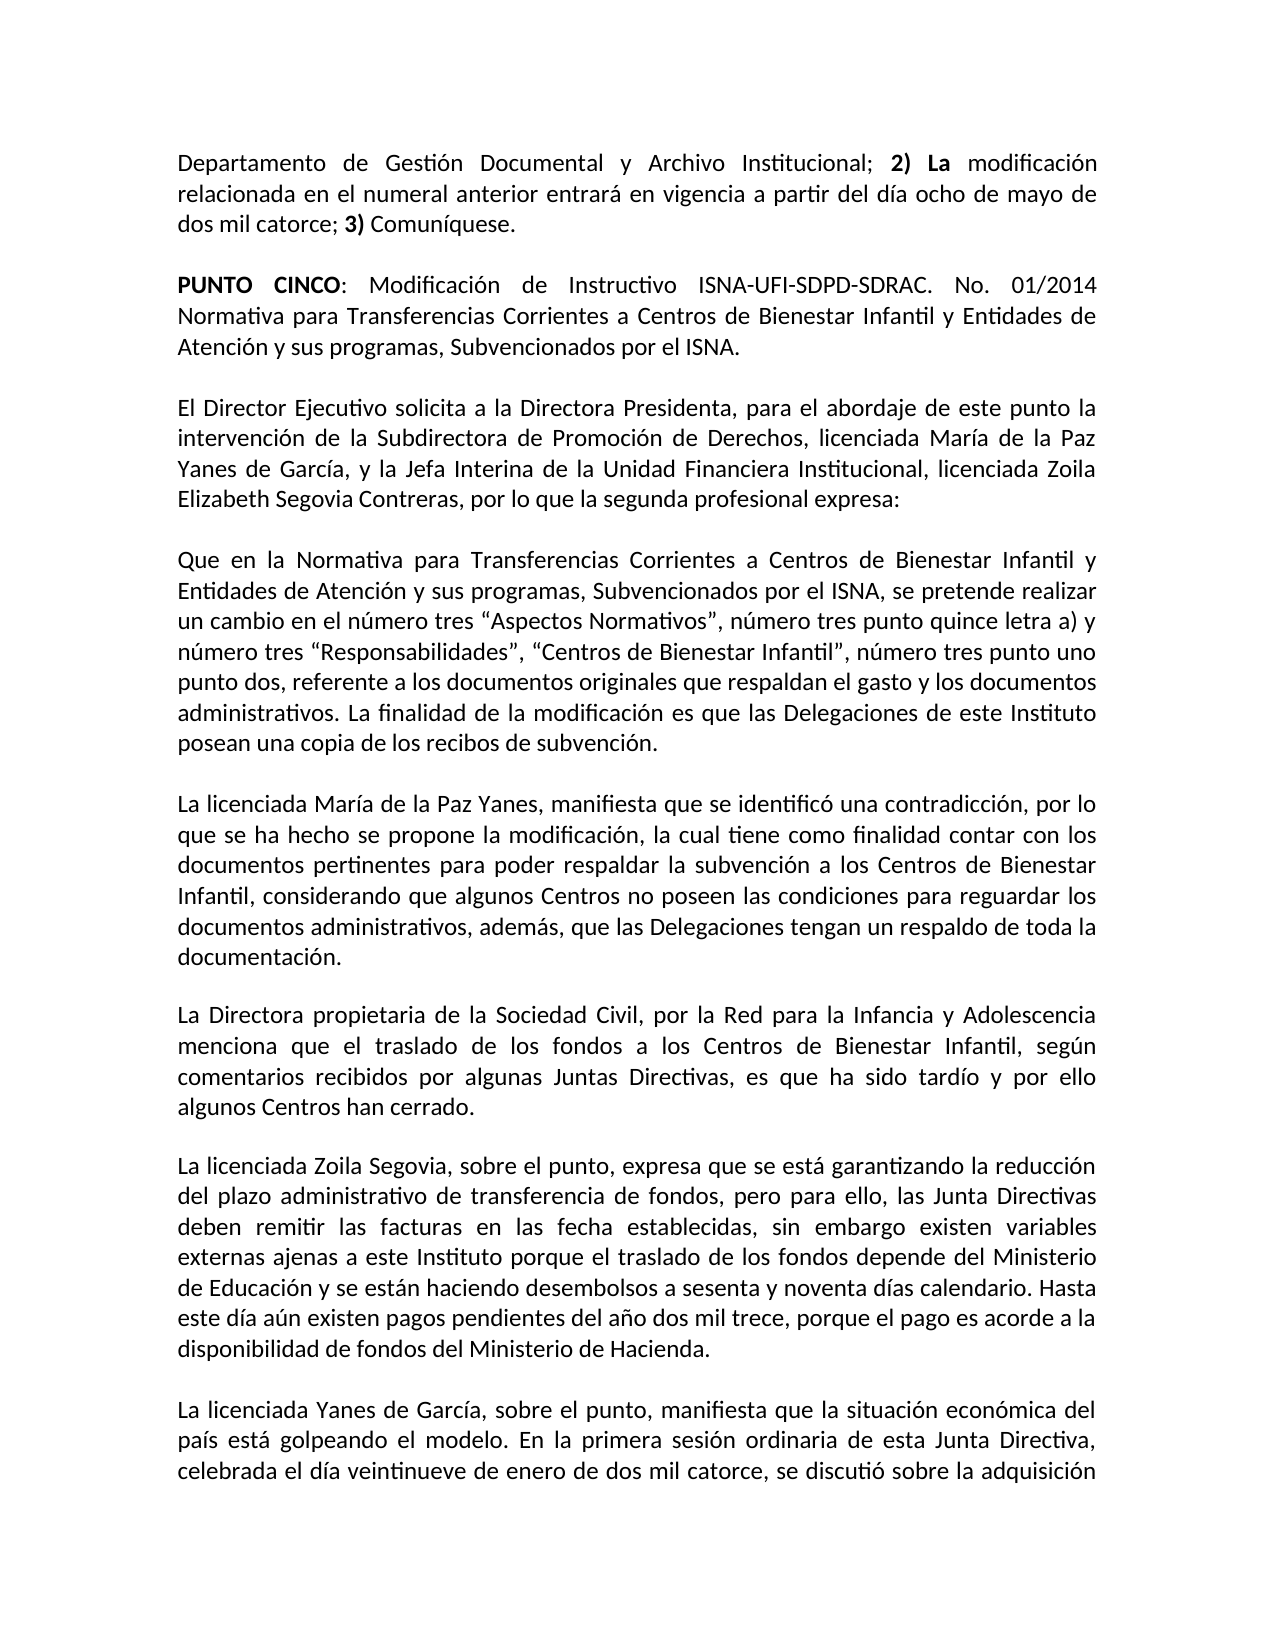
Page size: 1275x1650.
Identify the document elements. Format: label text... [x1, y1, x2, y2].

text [177, 1394, 1098, 1486]
text La Directora propietaria de la Sociedad Civil, por la Red para la Infancia y Adolescencia menciona que el traslado de los fondos a los Centros de Bienestar Infantil, según comentarios recibidos por algunas Juntas Directivas, es que ha sido tardío y por ello algunos Centros han cerrado. [177, 1000, 1098, 1122]
text Que en la Normativa para Transferencias Corrientes a Centros de Bienestar Infantil y Entidades de Atención y sus programas, Subvencionados por el ISNA, se pretende realizar un cambio en el número tres “Aspectos Normativos”, número tres punto quince letra a) y número tres “Responsabilidades”, “Centros de Bienestar Infantil”, número tres punto uno punto dos, referente a los documentos originales que respaldan el gasto y los documentos administrativos. La finalidad de la modificación es que las Delegaciones de este Instituto posean una copia de los recibos de subvención. [177, 544, 1098, 758]
text La licenciada Zoila Segovia, sobre el punto, expresa que se está garantizando la reducción del plazo administrativo de transferencia de fondos, pero para ello, las Junta Directivas deben remitir las facturas en las fecha establecidas, sin embargo existen variables externas ajenas a este Instituto porque el traslado de los fondos depende del Ministerio de Educación y se están haciendo desembolsos a sesenta y noventa días calendario. Hasta este día aún existen pagos pendientes del año dos mil trece, porque el pago es acorde a la disponibilidad de fondos del Ministerio de Hacienda. [177, 1150, 1098, 1363]
text PUNTO CINCO: Modificación de Instructivo ISNA-UFI-SDPD-SDRAC. No. 01/2014 Normativa para Transferencias Corrientes a Centros de Bienestar Infantil y Entidades de Atención y sus programas, Subvencionados por el ISNA. [177, 270, 1098, 361]
text El Director Ejecutivo solicita a la Directora Presidenta, para el abordaje de este punto la intervención de la Subdirectora de Promoción de Derechos, licenciada María de la Paz Yanes de García, y la Jefa Interina de la Unidad Financiera Institucional, licenciada Zoila Elizabeth Segovia Contreras, por lo que la segunda profesional expresa: [177, 392, 1098, 514]
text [177, 148, 1098, 239]
text La licenciada María de la Paz Yanes, manifiesta que se identificó una contradicción, por lo que se ha hecho se propone la modificación, la cual tiene como finalidad contar con los documentos pertinentes para poder respaldar la subvención a los Centros de Bienestar Infantil, considerando que algunos Centros no poseen las condiciones para reguardar los documentos administrativos, además, que las Delegaciones tengan un respaldo de toda la documentación. [177, 788, 1098, 972]
